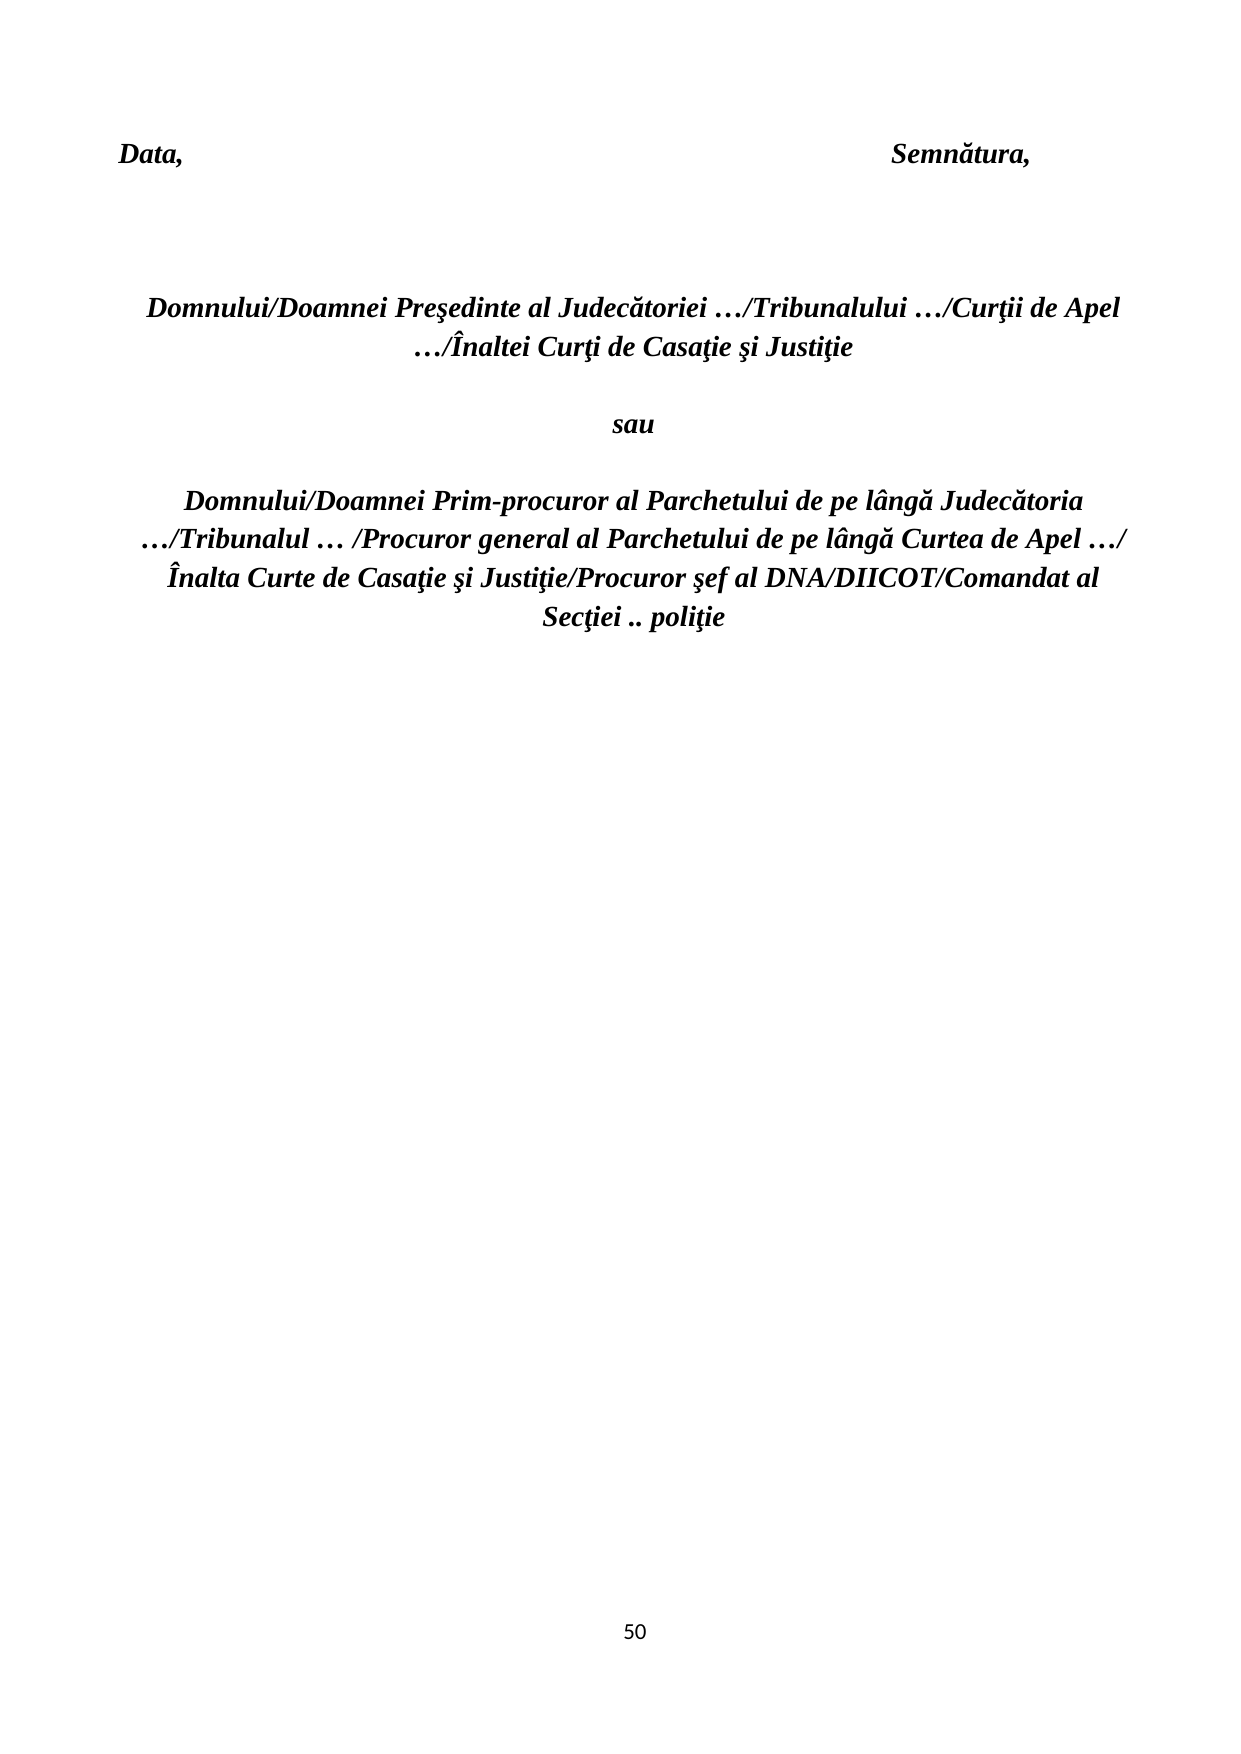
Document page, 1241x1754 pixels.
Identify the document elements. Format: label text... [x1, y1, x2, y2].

text Domnului/Doamnei Preşedinte al Judecătoriei …/Tribunalului …/Curţii de Apel …/Înaltei Curţi de Casaţie şi Justiţie [118, 290, 1152, 362]
text Data, Semnătura, [118, 136, 1152, 170]
text sau [118, 406, 1152, 439]
text Domnului/Doamnei Prim-procuror al Parchetului de pe lângă Judecătoria …/Tribunalul … /Procuror general al Parchetului de pe lângă Curtea de Apel …/ Înalta Curte de Casaţie şi Justiţie/Procuror şef al DNA/DIICOT/Comandat al Secţiei .. poliţie [118, 483, 1152, 632]
